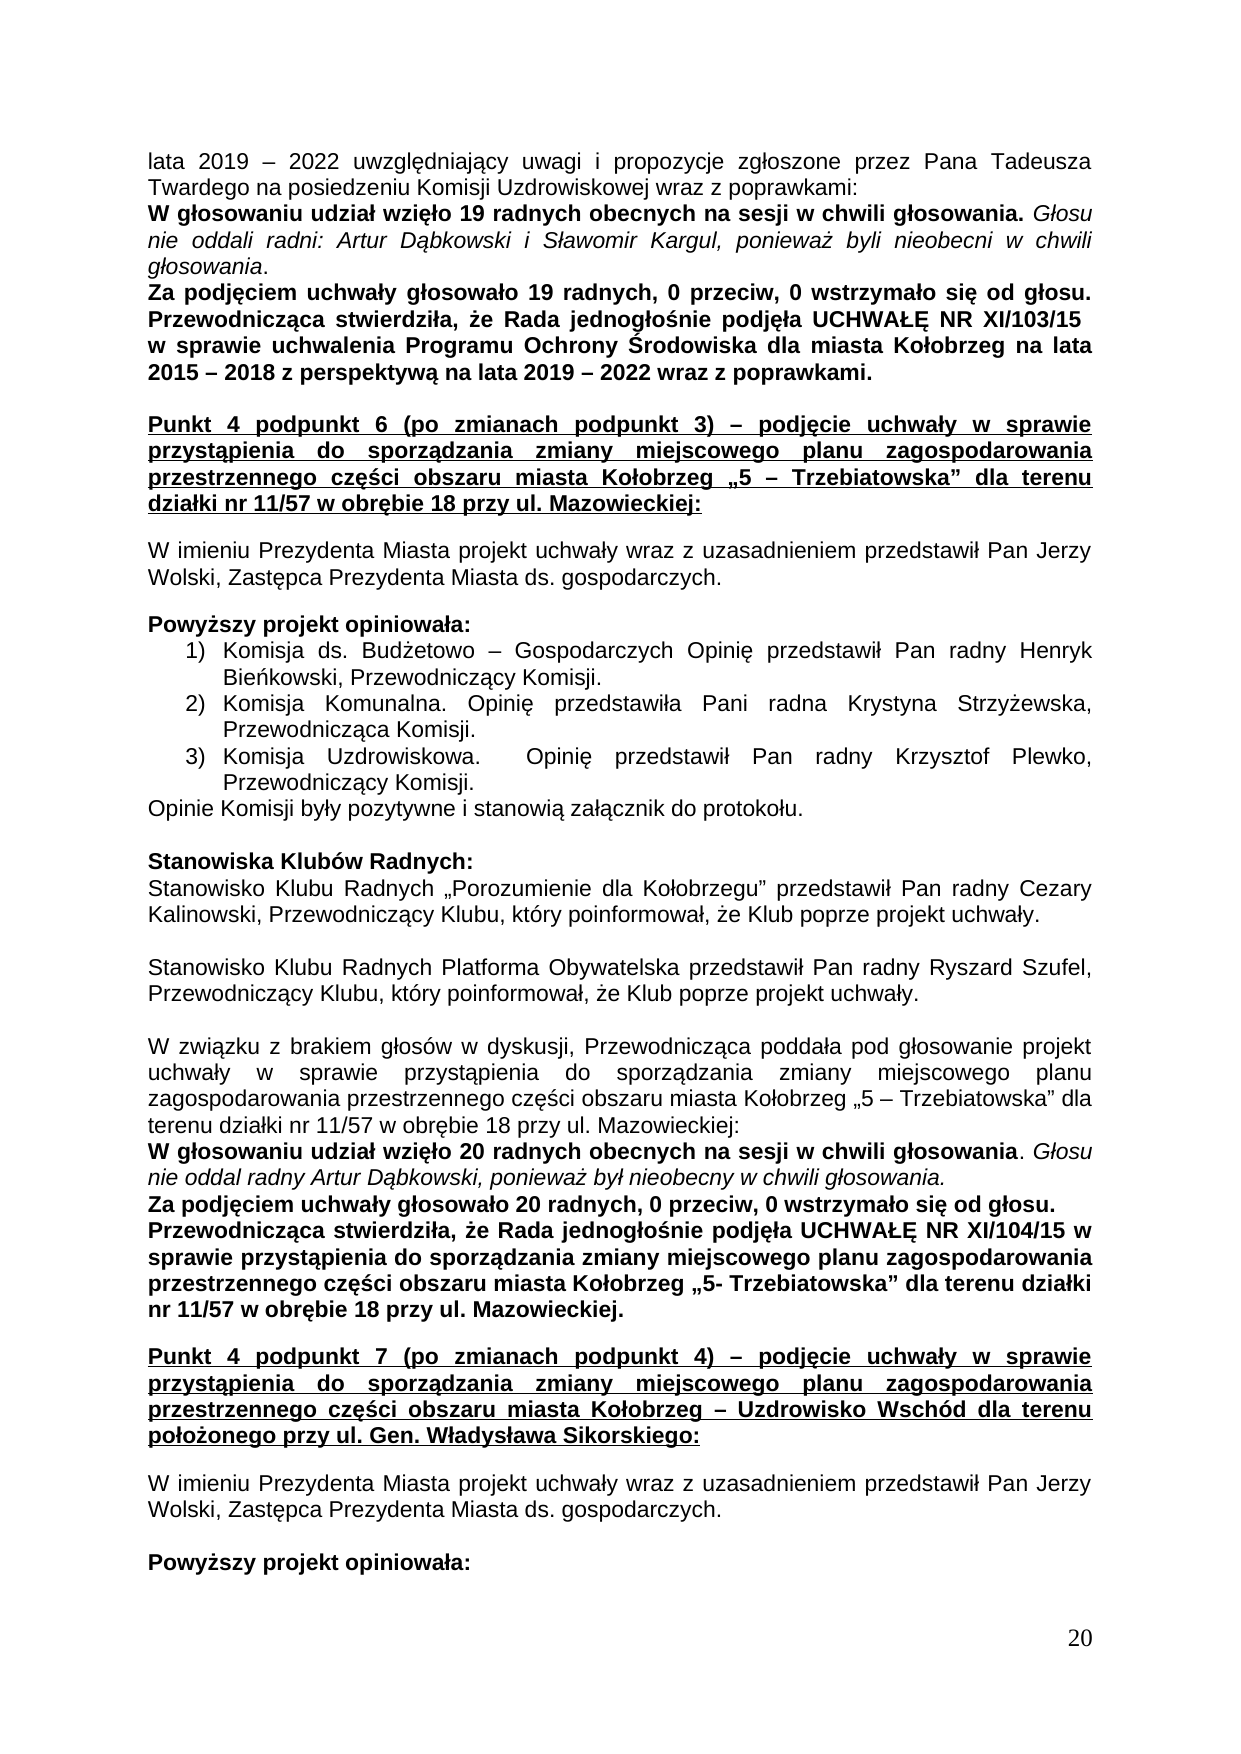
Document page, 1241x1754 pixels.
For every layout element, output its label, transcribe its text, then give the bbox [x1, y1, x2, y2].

list Punkt 4 podpunkt 7 (po zmianach podpunkt 4) – podjęcie uchwały w sprawie przystąpienia do sporządzania zmiany miejscowego planu zagospodarowania przestrzennego części obszaru miasta Kołobrzeg – Uzdrowisko Wschód dla terenu położonego przy ul. Gen. Władysława Sikorskiego: [148, 1343, 1093, 1393]
list Punkt 4 podpunkt 7 (po zmianach podpunkt 4) – podjęcie uchwały w sprawie przystąpienia do sporządzania zmiany miejscowego planu zagospodarowania przestrzennego części obszaru miasta Kołobrzeg – Uzdrowisko Wschód dla terenu położonego przy ul. Gen. Władysława Sikorskiego: [148, 1420, 1093, 1449]
list Punkt 4 podpunkt 6 (po zmianach podpunkt 3) – podjęcie uchwały w sprawie przystąpienia do sporządzania zmiany miejscowego planu zagospodarowania przestrzennego części obszaru miasta Kołobrzeg „5 – Trzebiatowska” dla terenu działki nr 11/57 w obrębie 18 przy ul. Mazowieckiej: [148, 488, 1093, 517]
list W związku z brakiem głosów w dyskusji, Przewodnicząca poddała pod głosowanie projekt uchwały w sprawie przystąpienia do sporządzania zmiany miejscowego planu zagospodarowania przestrzennego części obszaru miasta Kołobrzeg „5 – Trzebiatowska” dla terenu działki nr 11/57 w obrębie 18 przy ul. Mazowieckiej: [148, 1033, 1093, 1138]
list Komisja Uzdrowiskowa. Opinię przedstawił Pan radny Krzysztof Plewko, Przewodniczący Komisji. [185, 743, 1093, 795]
list W imieniu Prezydenta Miasta projekt uchwały wraz z uzasadnieniem przedstawił Pan Jerzy Wolski, Zastępca Prezydenta Miasta ds. gospodarczych. [148, 537, 1093, 590]
text Za podjęciem uchwały głosowało 19 radnych, 0 przeciw, 0 wstrzymało się od głosu. Przewodnicząca stwierdziła, że Rada jednogłośnie podjęła UCHWAŁĘ NR XI/103/15 w sprawie uchwalenia Programu Ochrony Środowiska dla miasta Kołobrzeg na lata 2015 – 2018 z perspektywą na lata 2019 – 2022 wraz z poprawkami. [148, 279, 1093, 385]
text Stanowiska Klubów Radnych: [148, 848, 1093, 874]
list W głosowaniu udział wzięło 20 radnych obecnych na sesji w chwili głosowania. Głosu nie oddal radny Artur Dąbkowski, ponieważ był nieobecny w chwili głosowania. [148, 1138, 1093, 1191]
list Punkt 4 podpunkt 7 (po zmianach podpunkt 4) – podjęcie uchwały w sprawie przystąpienia do sporządzania zmiany miejscowego planu zagospodarowania przestrzennego części obszaru miasta Kołobrzeg – Uzdrowisko Wschód dla terenu położonego przy ul. Gen. Władysława Sikorskiego: [148, 1394, 1093, 1419]
text Powyższy projekt opiniowała: [148, 611, 1093, 637]
text Za podjęciem uchwały głosowało 20 radnych, 0 przeciw, 0 wstrzymało się od głosu. [148, 1191, 1093, 1217]
list Komisja Komunalna. Opinię przedstawiła Pani radna Krystyna Strzyżewska, Przewodnicząca Komisji. [185, 690, 1093, 743]
list Punkt 4 podpunkt 6 (po zmianach podpunkt 3) – podjęcie uchwały w sprawie przystąpienia do sporządzania zmiany miejscowego planu zagospodarowania przestrzennego części obszaru miasta Kołobrzeg „5 – Trzebiatowska” dla terenu działki nr 11/57 w obrębie 18 przy ul. Mazowieckiej: [148, 461, 1093, 487]
list Komisja ds. Budżetowo – Gospodarczych Opinię przedstawił Pan radny Henryk Bieńkowski, Przewodniczący Komisji. [185, 637, 1093, 690]
text W imieniu Prezydenta Miasta projekt uchwały wraz z uzasadnieniem przedstawił Pan Jerzy Wolski, Zastępca Prezydenta Miasta ds. gospodarczych. [148, 1469, 1093, 1522]
text Stanowisko Klubu Radnych „Porozumienie dla Kołobrzegu” przedstawił Pan radny Cezary Kalinowski, Przewodniczący Klubu, który poinformował, że Klub poprze projekt uchwały. [148, 874, 1093, 927]
list Punkt 4 podpunkt 6 (po zmianach podpunkt 3) – podjęcie uchwały w sprawie przystąpienia do sporządzania zmiany miejscowego planu zagospodarowania przestrzennego części obszaru miasta Kołobrzeg „5 – Trzebiatowska” dla terenu działki nr 11/57 w obrębie 18 przy ul. Mazowieckiej: [148, 385, 1093, 460]
text W głosowaniu udział wzięło 19 radnych obecnych na sesji w chwili głosowania. Głosu nie oddali radni: Artur Dąbkowski i Sławomir Kargul, ponieważ byli nieobecni w chwili głosowania. [148, 200, 1093, 279]
text Powyższy projekt opiniowała: [148, 1549, 1093, 1575]
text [148, 148, 1093, 200]
text Stanowisko Klubu Radnych Platforma Obywatelska przedstawił Pan radny Ryszard Szufel, Przewodniczący Klubu, który poinformował, że Klub poprze projekt uchwały. [148, 953, 1093, 1006]
list Przewodnicząca stwierdziła, że Rada jednogłośnie podjęła UCHWAŁĘ NR XI/104/15 w sprawie przystąpienia do sporządzania zmiany miejscowego planu zagospodarowania przestrzennego części obszaru miasta Kołobrzeg „5- Trzebiatowska” dla terenu działki nr 11/57 w obrębie 18 przy ul. Mazowieckiej. [148, 1217, 1093, 1322]
text Opinie Komisji były pozytywne i stanowią załącznik do protokołu. [148, 795, 1093, 822]
